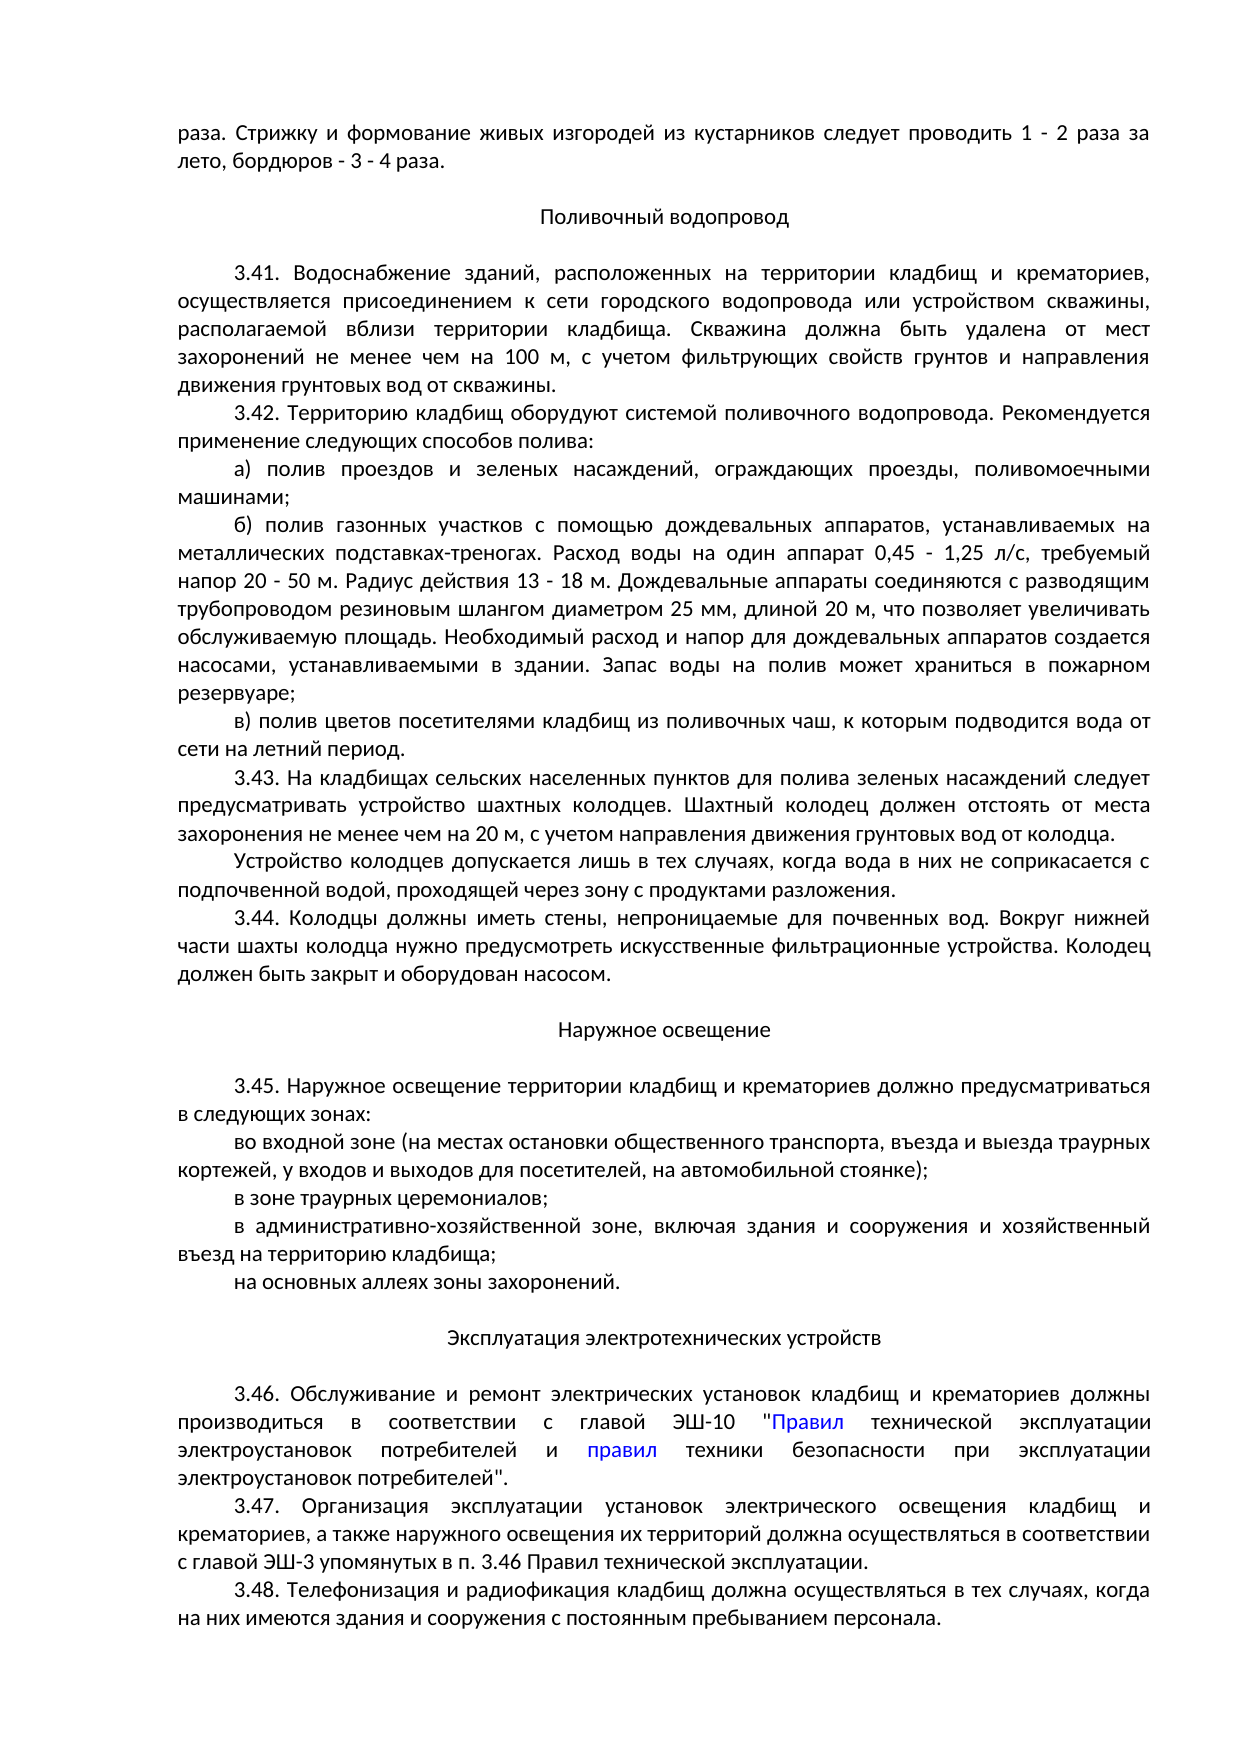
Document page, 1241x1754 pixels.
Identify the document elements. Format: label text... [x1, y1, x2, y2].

text в зоне траурных церемониалов; [177, 1183, 1152, 1211]
text Поливочный водопровод [177, 202, 1152, 230]
text на основных аллеях зоны захоронений. [177, 1267, 1152, 1295]
text 3.48. Телефонизация и радиофикация кладбищ должна осуществляться в тех случаях, когда на них имеются здания и сооружения с постоянным пребыванием персонала. [177, 1575, 1152, 1631]
text 3.44. Колодцы должны иметь стены, непроницаемые для почвенных вод. Вокруг нижней части шахты колодца нужно предусмотреть искусственные фильтрационные устройства. Колодец должен быть закрыт и оборудован насосом. [177, 903, 1152, 987]
text 3.47. Организация эксплуатации установок электрического освещения кладбищ и крематориев, а также наружного освещения их территорий должна осуществляться в соответствии с главой ЭШ-3 упомянутых в п. 3.46 Правил технической эксплуатации. [177, 1491, 1152, 1575]
text 3.45. Наружное освещение территории кладбищ и крематориев должно предусматриваться в следующих зонах: [177, 1071, 1152, 1127]
text в) полив цветов посетителями кладбищ из поливочных чаш, к которым подводится вода от сети на летний период. [177, 707, 1152, 763]
text 3.43. На кладбищах сельских населенных пунктов для полива зеленых насаждений следует предусматривать устройство шахтных колодцев. Шахтный колодец должен отстоять от места захоронения не менее чем на 20 м, с учетом направления движения грунтовых вод от колодца. [177, 763, 1152, 847]
text 3.46. Обслуживание и ремонт электрических установок кладбищ и крематориев должны производиться в соответствии с главой ЭШ-10 "Правил технической эксплуатации электроустановок потребителей и правил техники безопасности при эксплуатации электроустановок потребителей". [177, 1379, 1152, 1491]
text Устройство колодцев допускается лишь в тех случаях, когда вода в них не соприкасается с подпочвенной водой, проходящей через зону с продуктами разложения. [177, 847, 1152, 903]
text Наружное освещение [177, 1015, 1152, 1043]
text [177, 118, 1152, 174]
text а) полив проездов и зеленых насаждений, ограждающих проезды, поливомоечными машинами; [177, 454, 1152, 510]
text во входной зоне (на местах остановки общественного транспорта, въезда и выезда траурных кортежей, у входов и выходов для посетителей, на автомобильной стоянке); [177, 1127, 1152, 1183]
text 3.42. Территорию кладбищ оборудуют системой поливочного водопровода. Рекомендуется применение следующих способов полива: [177, 398, 1152, 454]
text б) полив газонных участков с помощью дождевальных аппаратов, устанавливаемых на металлических подставках-треногах. Расход воды на один аппарат 0,45 - 1,25 л/с, требуемый напор 20 - 50 м. Радиус действия 13 - 18 м. Дождевальные аппараты соединяются с разводящим трубопроводом резиновым шлангом диаметром 25 мм, длиной 20 м, что позволяет увеличивать обслуживаемую площадь. Необходимый расход и напор для дождевальных аппаратов создается насосами, устанавливаемыми в здании. Запас воды на полив может храниться в пожарном резервуаре; [177, 510, 1152, 707]
text Эксплуатация электротехнических устройств [177, 1323, 1152, 1351]
text в административно-хозяйственной зоне, включая здания и сооружения и хозяйственный въезд на территорию кладбища; [177, 1211, 1152, 1267]
text 3.41. Водоснабжение зданий, расположенных на территории кладбищ и крематориев, осуществляется присоединением к сети городского водопровода или устройством скважины, располагаемой вблизи территории кладбища. Скважина должна быть удалена от мест захоронений не менее чем на 100 м, с учетом фильтрующих свойств грунтов и направления движения грунтовых вод от скважины. [177, 258, 1152, 398]
